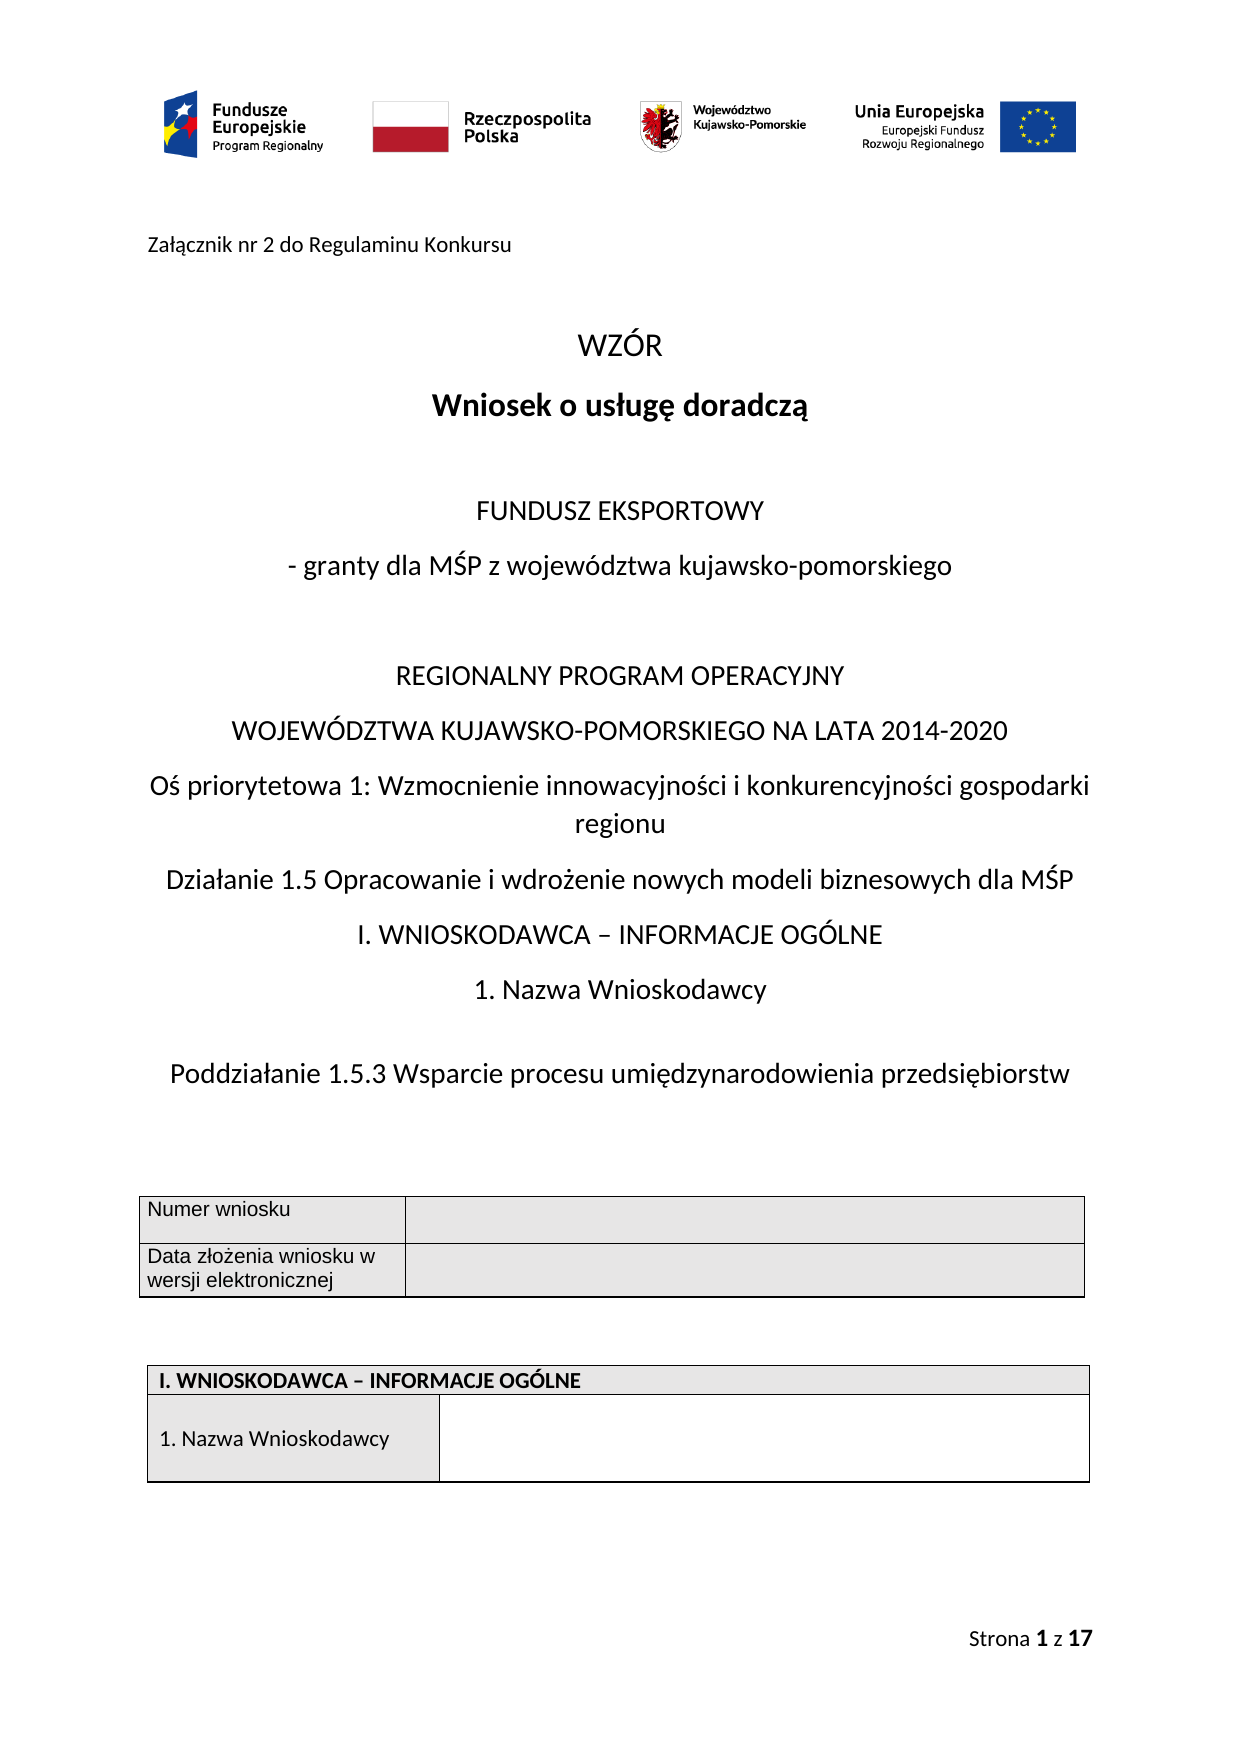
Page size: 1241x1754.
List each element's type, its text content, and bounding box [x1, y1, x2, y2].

text I. WNIOSKODAWCA – INFORMACJE OGÓLNE [148, 916, 1093, 951]
text REGIONALNY PROGRAM OPERACYJNY [148, 657, 1093, 693]
text Działanie 1.5 Opracowanie i wdrożenie nowych modeli biznesowych dla MŚP [148, 861, 1093, 896]
table_cell [406, 1244, 1084, 1296]
text WZÓR [148, 323, 1093, 364]
table_cell [440, 1395, 1089, 1481]
text Oś priorytetowa 1: Wzmocnienie innowacyjności i konkurencyjności gospodarki regionu [148, 767, 1093, 841]
picture [147, 73, 1092, 174]
text Załącznik nr 2 do Regulaminu Konkursu [148, 230, 1093, 258]
text WOJEWÓDZTWA KUJAWSKO-POMORSKIEGO NA LATA 2014-2020 [148, 712, 1093, 748]
text Poddziałanie 1.5.3 Wsparcie procesu umiędzynarodowienia przedsiębiorstw [148, 1056, 1093, 1091]
text 1. Nazwa Wnioskodawcy [148, 971, 1093, 1037]
table_header I. WNIOSKODAWCA – INFORMACJE OGÓLNE [148, 1366, 1089, 1394]
text FUNDUSZ EKSPORTOWY [148, 492, 1093, 527]
text Wniosek o usługę doradczą [148, 384, 1093, 425]
table_header Numer wniosku [140, 1197, 405, 1243]
table_header [406, 1197, 1084, 1243]
text - granty dla MŚP z województwa kujawsko-pomorskiego [148, 547, 1093, 582]
table_cell 1. Nazwa Wnioskodawcy [148, 1395, 439, 1481]
table_cell Data złożenia wniosku w wersji elektronicznej [140, 1244, 405, 1296]
